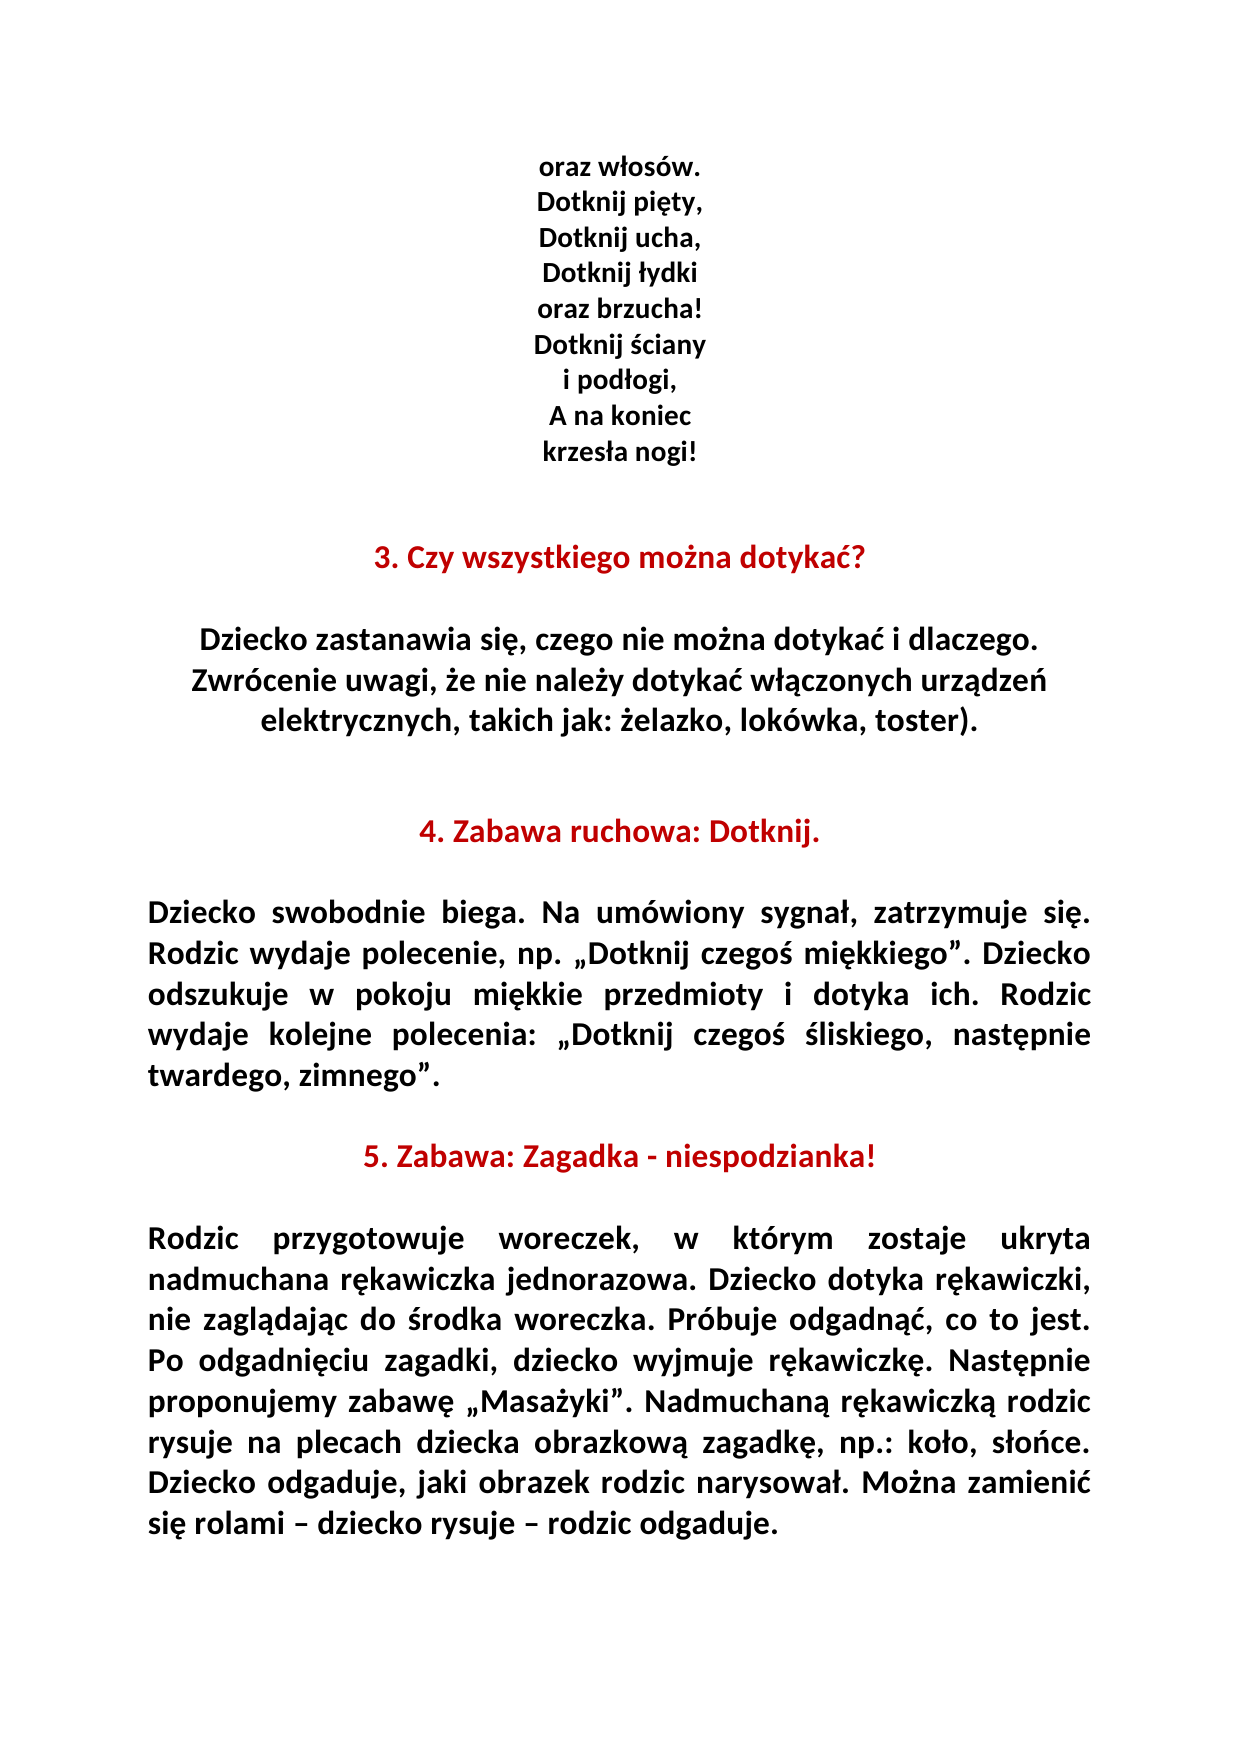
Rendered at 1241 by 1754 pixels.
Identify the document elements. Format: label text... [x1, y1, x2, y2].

text 3. Czy wszystkiego można dotykać? [148, 502, 1093, 577]
text Rodzic przygotowuje woreczek, w którym zostaje ukryta nadmuchana rękawiczka jednorazowa. Dziecko dotyka rękawiczki, nie zaglądając do środka woreczka. Próbuje odgadnąć, co to jest. Po odgadnięciu zagadki, dziecko wyjmuje rękawiczkę. Następnie proponujemy zabawę „Masażyki”. Nadmuchaną rękawiczką rodzic rysuje na plecach dziecka obrazkową zagadkę, np.: koło, słońce. Dziecko odgaduje, jaki obrazek rodzic narysował. Można zamienić się rolami – dziecko rysuje – rodzic odgaduje. [148, 1217, 1093, 1543]
text 4. Zabawa ruchowa: Dotknij. [148, 740, 1093, 850]
text Dziecko zastanawia się, czego nie można dotykać i dlaczego. Zwrócenie uwagi, że nie należy dotykać włączonych urządzeń elektrycznych, takich jak: żelazko, lokówka, toster). [148, 618, 1093, 740]
text 5. Zabawa: Zagadka - niespodzianka! [148, 1136, 1093, 1176]
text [148, 148, 1093, 468]
text Dziecko swobodnie biega. Na umówiony sygnał, zatrzymuje się. Rodzic wydaje polecenie, np. „Dotknij czegoś miękkiego”. Dziecko odszukuje w pokoju miękkie przedmioty i dotyka ich. Rodzic wydaje kolejne polecenia: „Dotknij czegoś śliskiego, następnie twardego, zimnego”. [148, 891, 1093, 1095]
